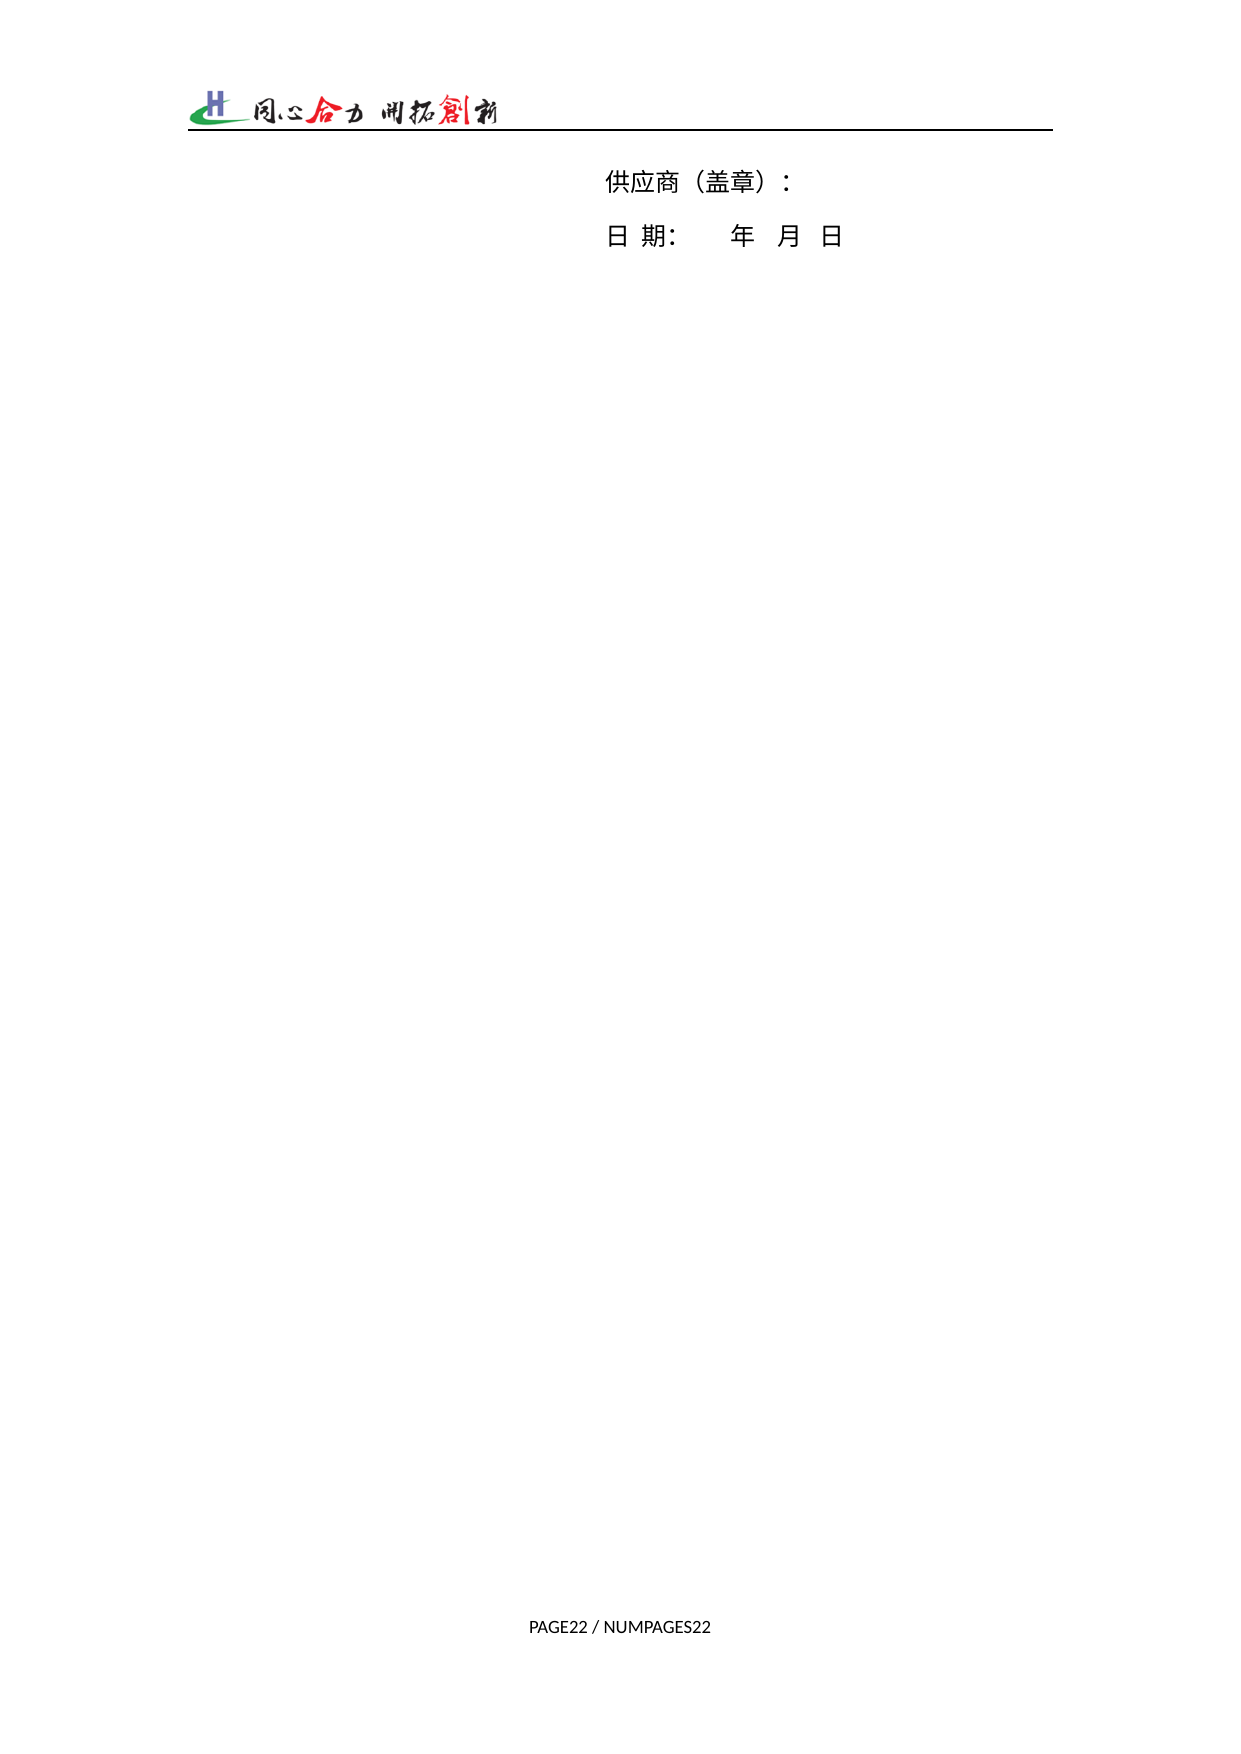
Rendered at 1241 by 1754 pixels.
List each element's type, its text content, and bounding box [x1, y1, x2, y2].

picture [187, 88, 507, 127]
text 日 期： 年 月 日 [187, 216, 1053, 253]
text 供应商（盖章）： [187, 162, 1053, 198]
